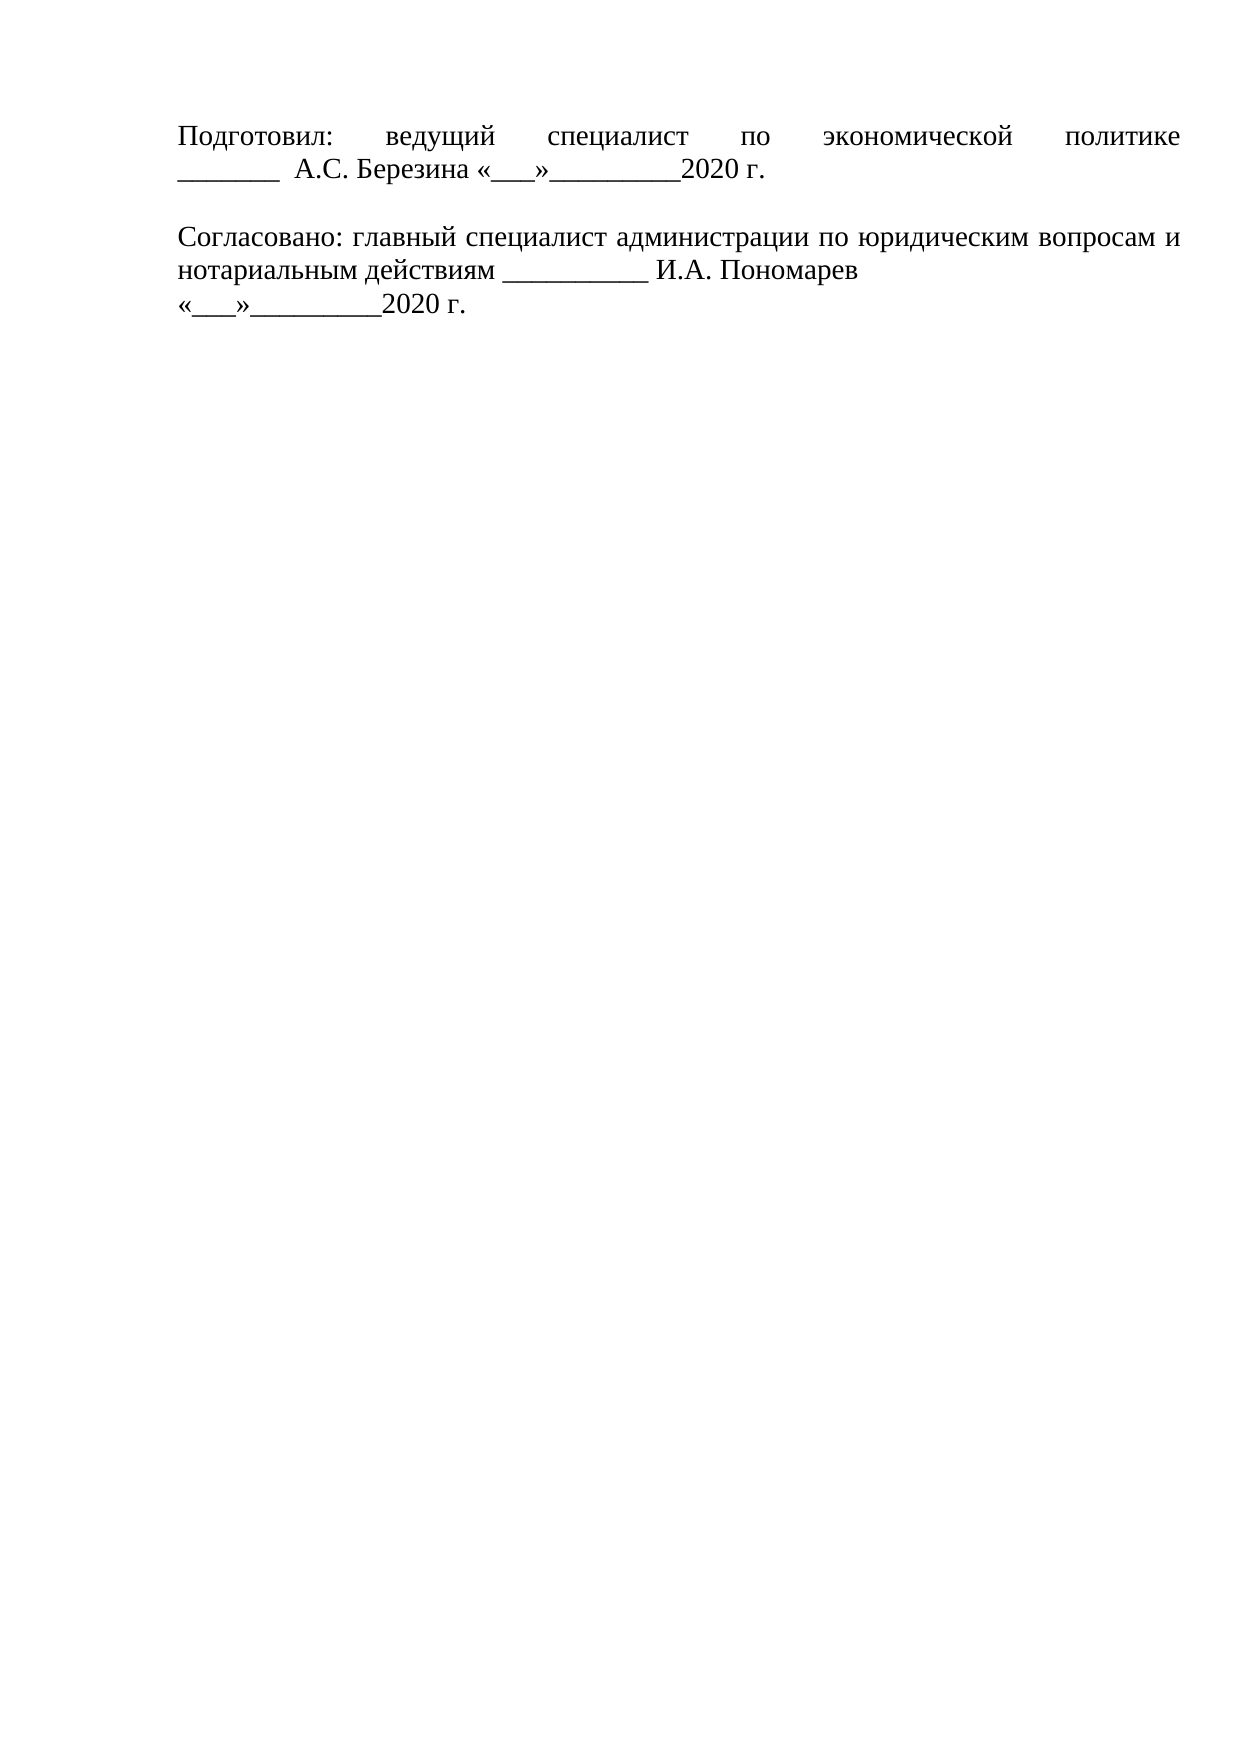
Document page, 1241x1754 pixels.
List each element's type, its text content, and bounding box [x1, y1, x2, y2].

list Согласовано: главный специалист администрации по юридическим вопросам и нотариальным действиям __________ И.А. Пономарев [177, 219, 1181, 286]
list «___»_________2020 г. [177, 286, 1181, 319]
list Подготовил: ведущий специалист по экономической политике _______ А.С. Березина «___»_________2020 г. [177, 118, 1181, 185]
